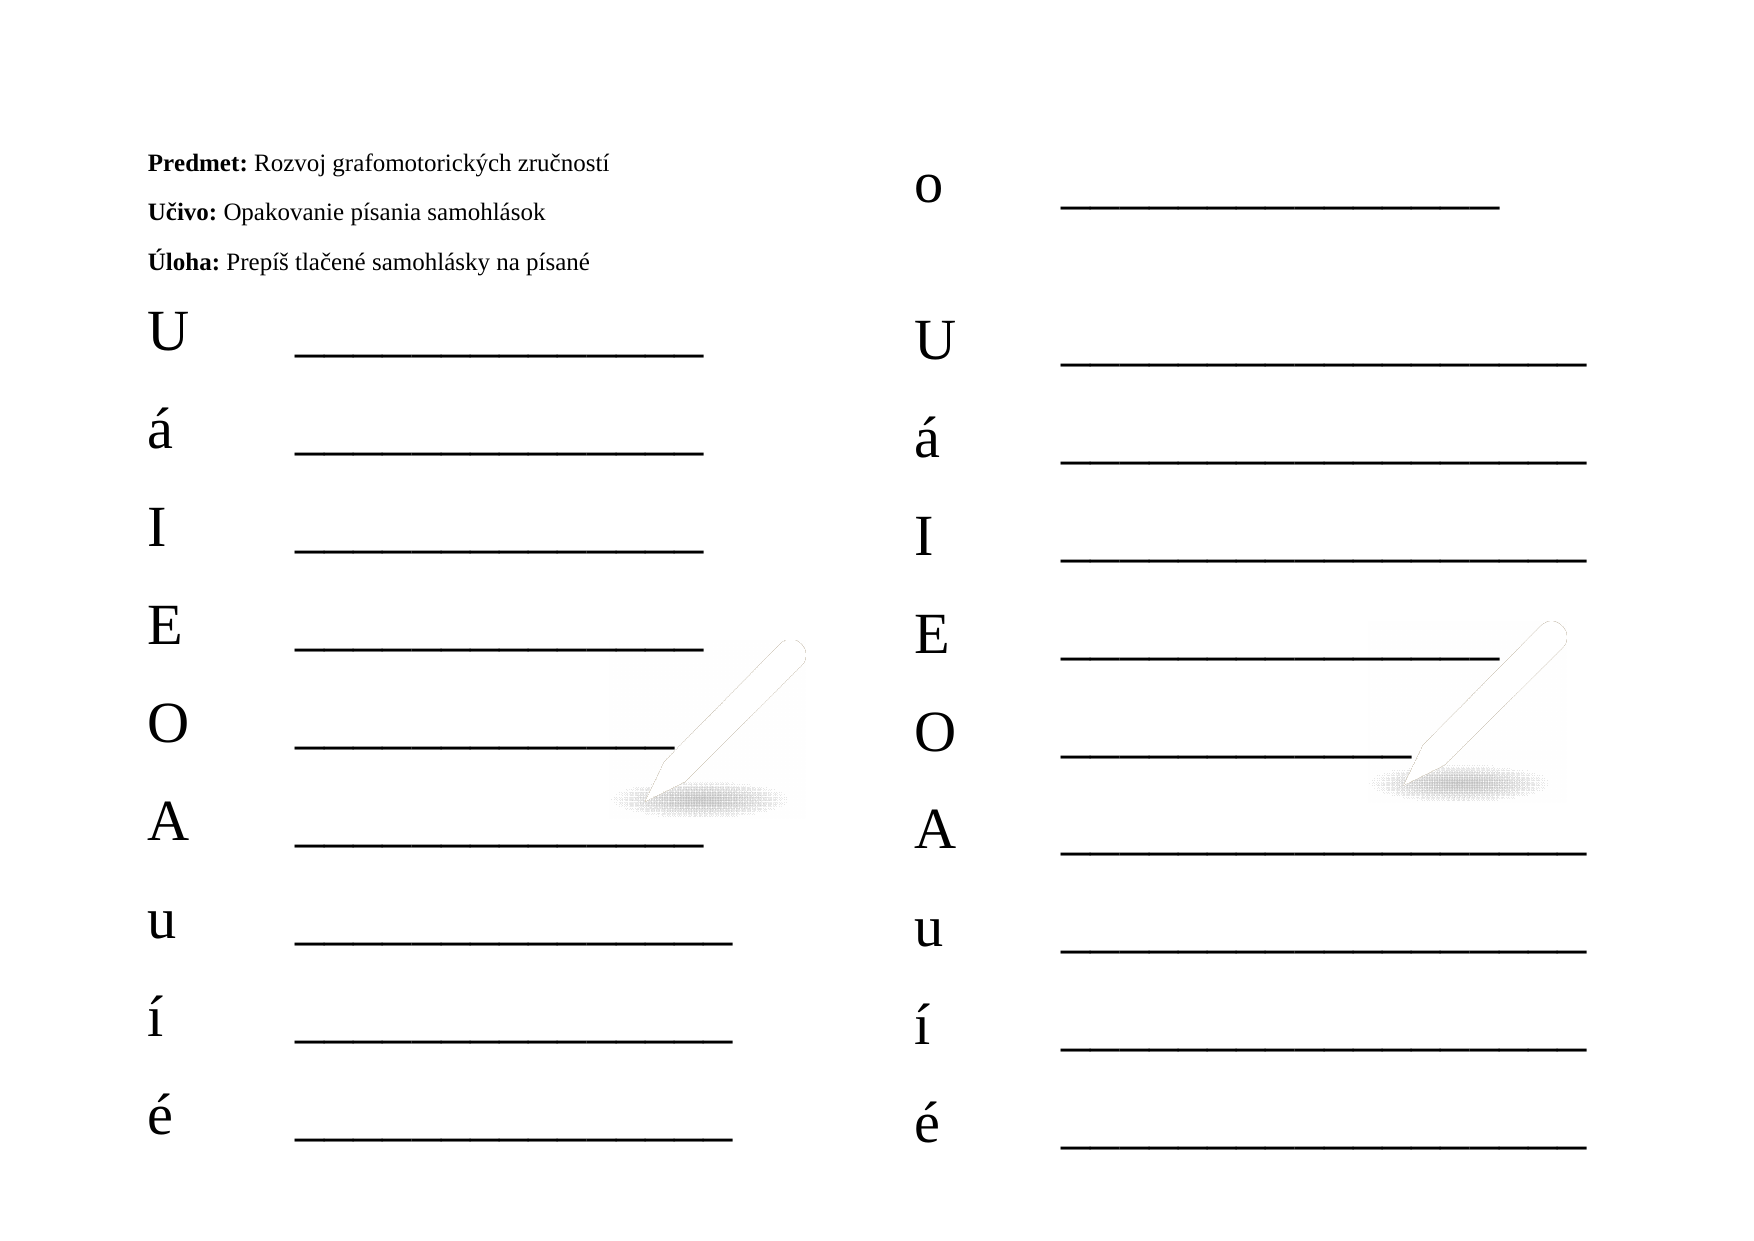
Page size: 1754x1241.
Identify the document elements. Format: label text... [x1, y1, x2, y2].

text á ______________ [148, 394, 840, 461]
text u __________________ [914, 892, 1606, 959]
text E _______________ [914, 599, 1606, 666]
text Predmet: Rozvoj grafomotorických zručností [148, 148, 840, 176]
text O _____________ [148, 688, 840, 755]
text I ______________ [148, 492, 840, 559]
text E ______________ [148, 590, 840, 657]
text á __________________ [914, 403, 1606, 470]
text í __________________ [914, 990, 1606, 1057]
text U ______________ [148, 296, 840, 363]
text I __________________ [914, 501, 1606, 568]
text O ____________ [914, 697, 1606, 764]
text é __________________ [914, 1088, 1606, 1155]
text A ______________ [148, 786, 840, 853]
text A __________________ [914, 794, 1606, 862]
text Úloha: Prepíš tlačené samohlásky na písané [148, 247, 840, 276]
text o _______________ [914, 148, 1606, 215]
text é _______________ [148, 1080, 840, 1147]
text Učivo: Opakovanie písania samohlások [148, 197, 840, 226]
text í _______________ [148, 982, 840, 1049]
text u _______________ [148, 884, 840, 951]
text U __________________ [914, 305, 1606, 372]
